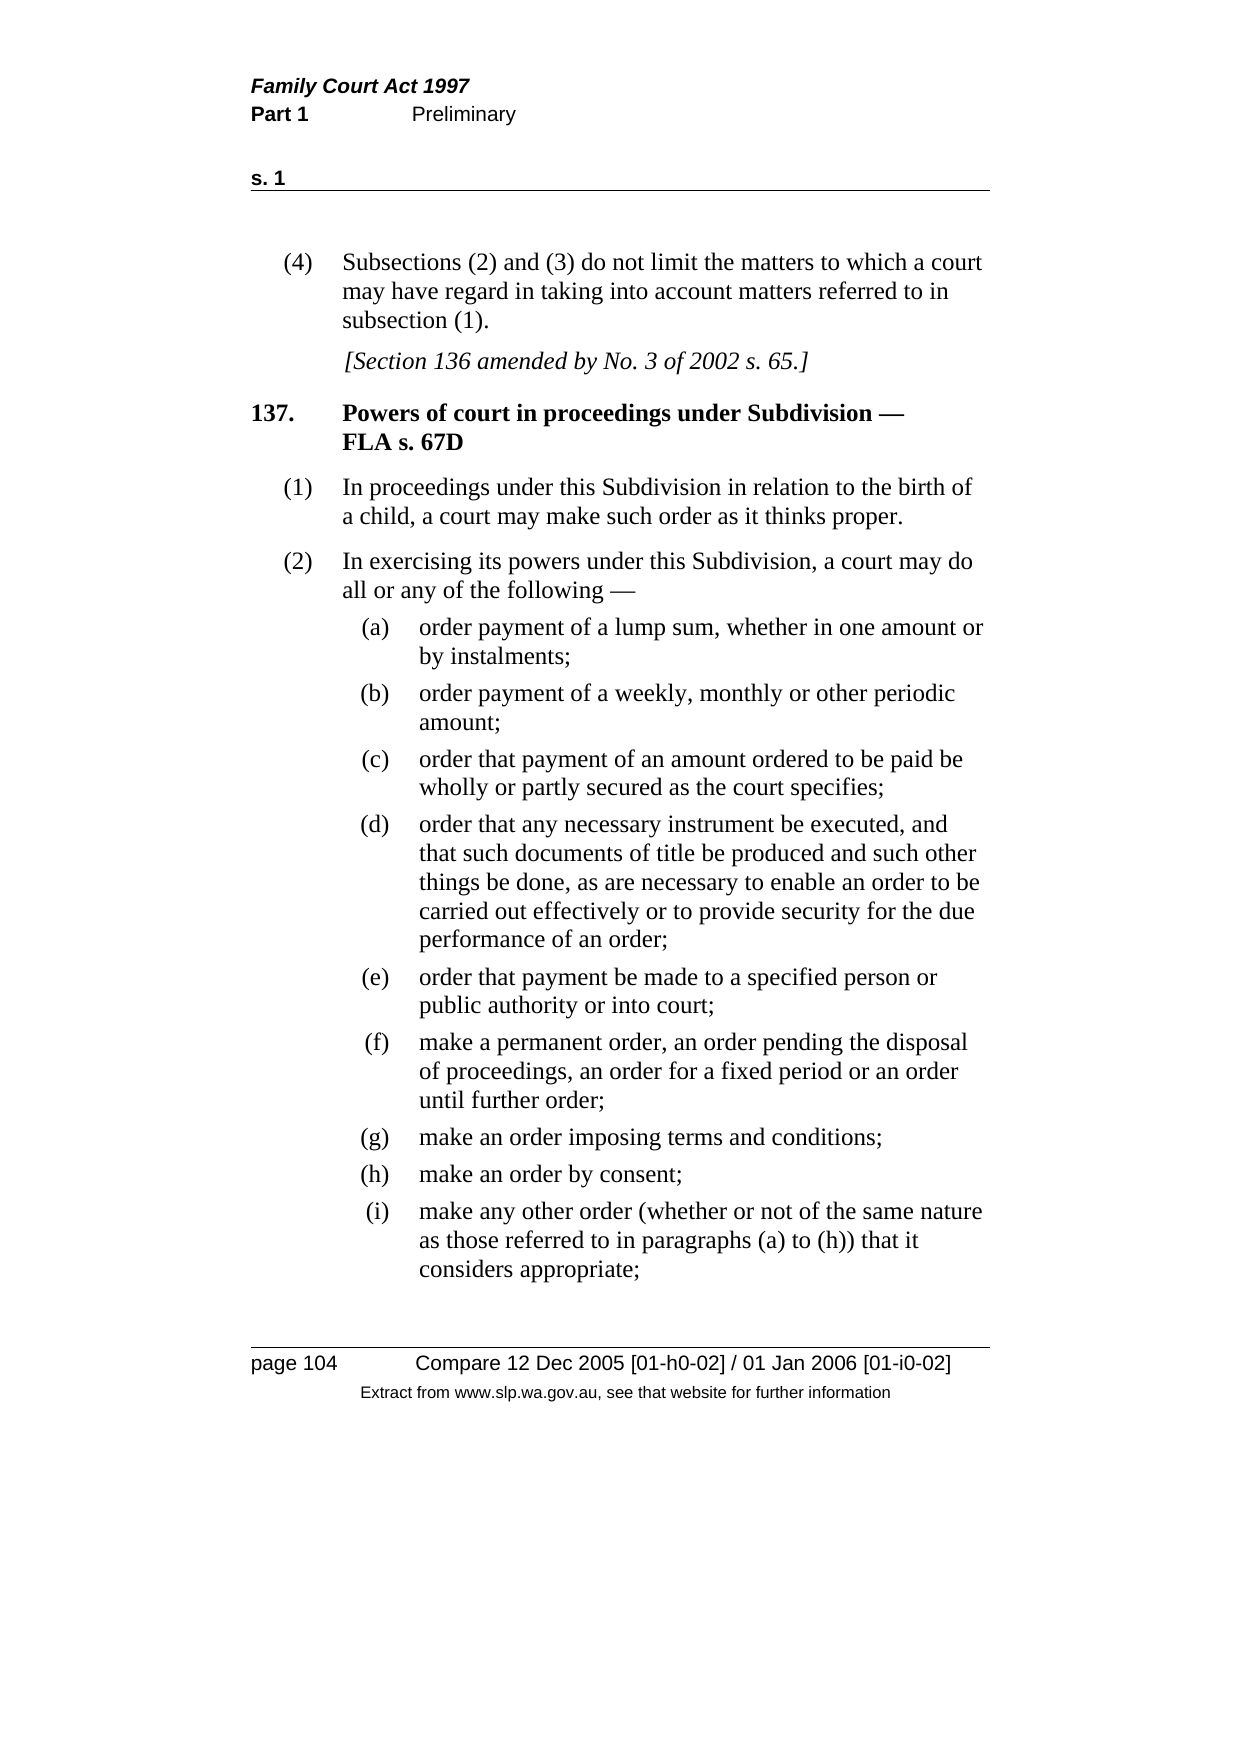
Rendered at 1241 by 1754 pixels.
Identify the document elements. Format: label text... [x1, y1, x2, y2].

text (c) order that payment of an amount ordered to be paid be wholly or partly secured as the court specifies; [251, 744, 990, 801]
text (f) make a permanent order, an order pending the disposal of proceedings, an order for a fixed period or an order until further order; [251, 1027, 990, 1114]
text (4) Subsections (2) and (3) do not limit the matters to which a court may have regard in taking into account matters referred to in subsection (1). [251, 247, 990, 334]
text (e) order that payment be made to a specified person or public authority or into court; [251, 962, 990, 1019]
subtitle 137. Powers of court in proceedings under Subdivision — FLA s. 67D [251, 398, 990, 455]
text (a) order payment of a lump sum, whether in one amount or by instalments; [251, 612, 990, 669]
text [Section 136 amended by No. 3 of 2002 s. 65.] [251, 346, 990, 375]
text (1) In proceedings under this Subdivision in relation to the birth of a child, a court may make such order as it thinks proper. [251, 472, 990, 529]
text (h) make an order by consent; [251, 1159, 990, 1188]
text (d) order that any necessary instrument be executed, and that such documents of title be produced and such other things be done, as are necessary to enable an order to be carried out effectively or to provide security for the due performance of an order; [251, 809, 990, 953]
text (2) In exercising its powers under this Subdivision, a court may do all or any of the following — [251, 546, 990, 604]
text (b) order payment of a weekly, monthly or other periodic amount; [251, 678, 990, 735]
text (i) make any other order (whether or not of the same nature as those referred to in paragraphs (a) to (h)) that it considers appropriate; [251, 1196, 990, 1282]
text (g) make an order imposing terms and conditions; [251, 1122, 990, 1151]
